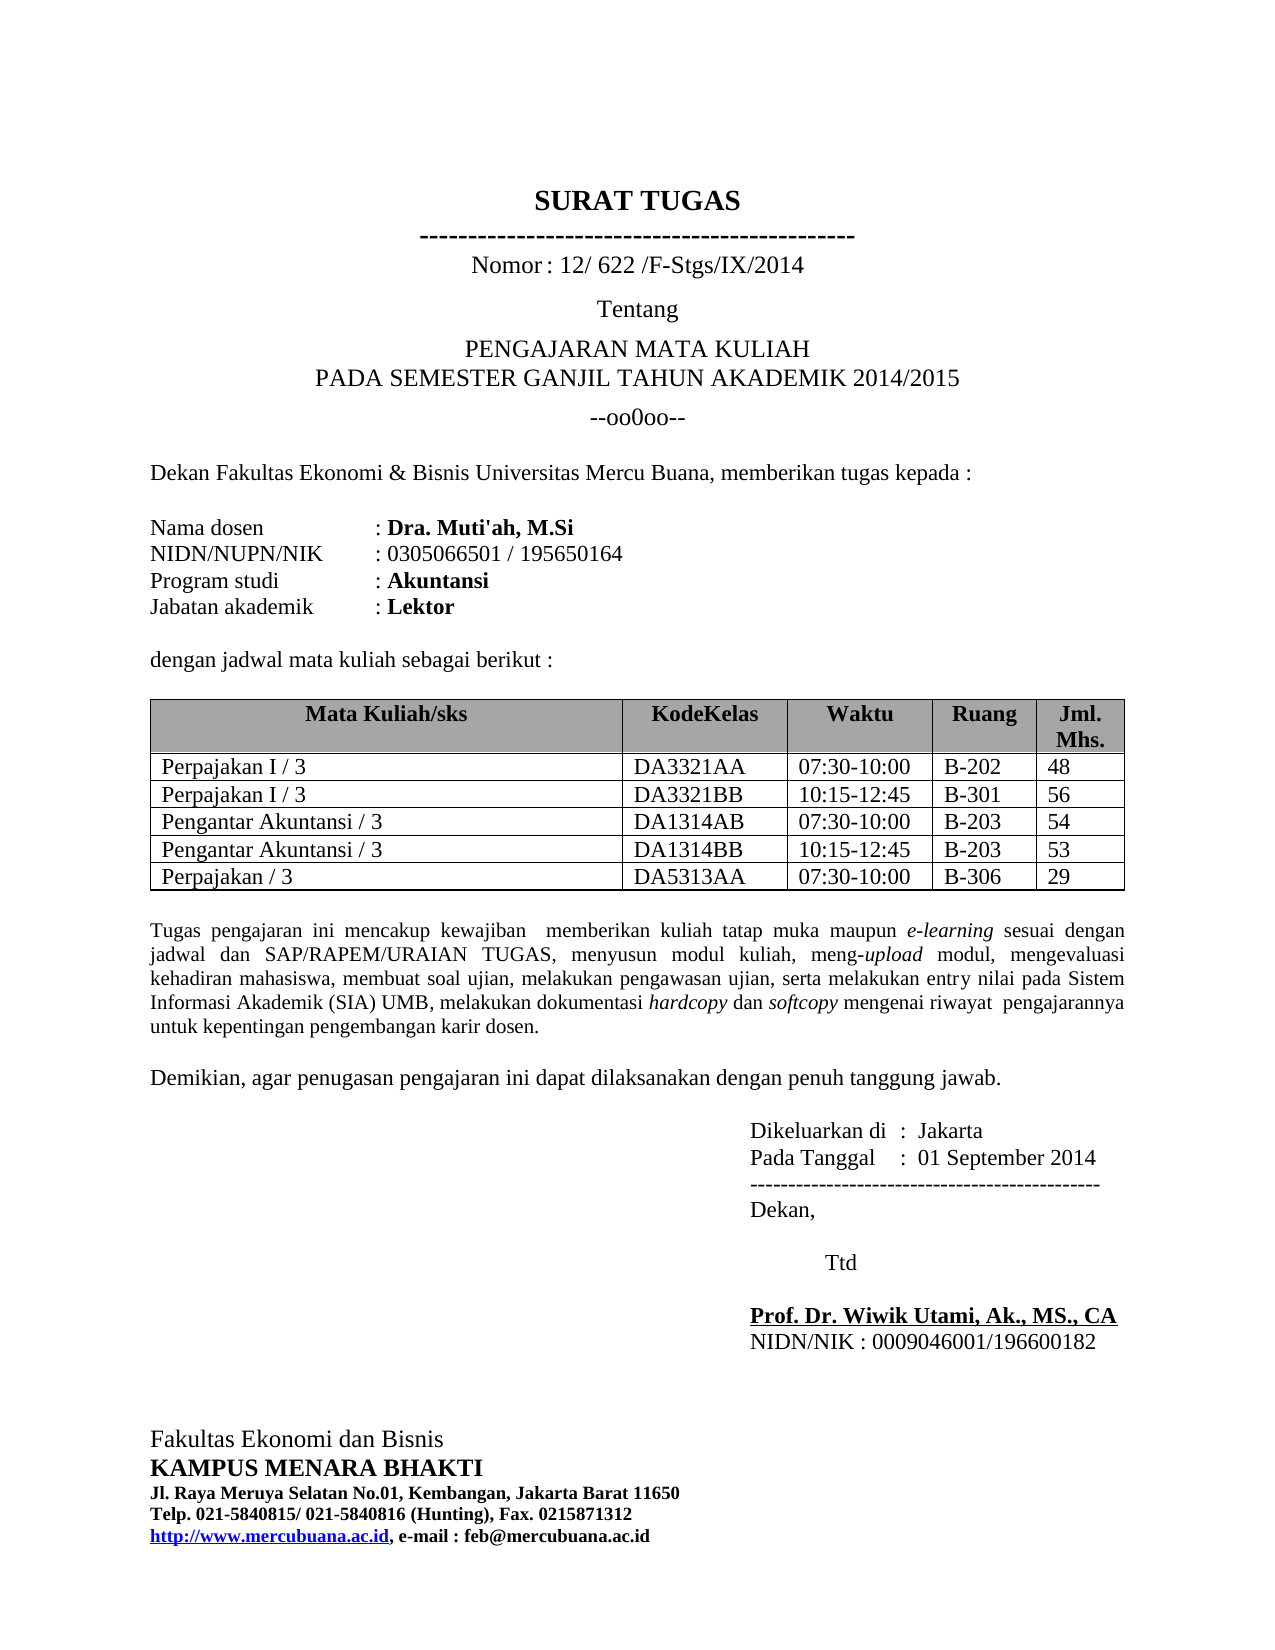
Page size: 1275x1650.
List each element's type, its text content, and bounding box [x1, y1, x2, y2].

table_cell B-203 [933, 836, 1036, 862]
text --oo0oo-- [150, 402, 1125, 430]
table_cell 07:30-10:00 [788, 808, 932, 834]
table_cell 07:30-10:00 [788, 754, 932, 780]
table_cell 53 [1037, 836, 1124, 862]
table_cell B-306 [933, 863, 1036, 889]
table_cell DA1314BB [623, 836, 787, 862]
text Pada Tanggal : 01 September 2014 [150, 1143, 1125, 1170]
text NIDN/NIK : 0009046001/196600182 [750, 1328, 1125, 1354]
text ---------------------------------------------- [150, 1170, 1125, 1196]
text Dekan, [150, 1196, 1125, 1223]
table_cell 29 [1037, 863, 1124, 889]
text NIDN/NUPN/NIK : 0305066501 / 195650164 [150, 541, 1125, 567]
text Dekan Fakultas Ekonomi & Bisnis Universitas Mercu Buana, memberikan tugas kepada : [150, 459, 1125, 485]
text PADA SEMESTER GANJIL TAHUN AKADEMIK 2014/2015 [150, 363, 1125, 392]
text Tugas pengajaran ini mencakup kewajiban memberikan kuliah tatap muka maupun e-learning sesuai dengan jadwal dan SAP/RAPEM/URAIAN TUGAS, menyusun modul kuliah, meng-upload modul, mengevaluasi kehadiran mahasiswa, membuat soal ujian, melakukan pengawasan ujian, serta melakukan entry nilai pada Sistem Informasi Akademik (SIA) UMB, melakukan dokumentasi hardcopy dan softcopy mengenai riwayat pengajarannya untuk kepentingan pengembangan karir dosen. [150, 918, 1125, 1038]
table_header Ruang [933, 700, 1036, 752]
table_cell Perpajakan I / 3 [151, 781, 622, 807]
table_header KodeKelas [623, 700, 787, 752]
table_cell DA1314AB [623, 808, 787, 834]
table_cell 48 [1037, 754, 1124, 780]
text SURAT TUGAS [150, 183, 1125, 217]
text Program studi : Akuntansi [150, 567, 1125, 593]
table_cell 56 [1037, 781, 1124, 807]
table_cell Perpajakan / 3 [151, 863, 622, 889]
text Ttd [150, 1249, 1125, 1275]
text dengan jadwal mata kuliah sebagai berikut : [150, 646, 1125, 672]
table_cell Pengantar Akuntansi / 3 [151, 836, 622, 862]
table_cell DA5313AA [623, 863, 787, 889]
text --------------------------------------------- [150, 217, 1125, 251]
table_cell Perpajakan I / 3 [151, 754, 622, 780]
text Nama dosen : Dra. Muti'ah, M.Si [150, 514, 1125, 541]
table_header Waktu [788, 700, 932, 752]
text Prof. Dr. Wiwik Utami, Ak., MS., CA [150, 1302, 1125, 1328]
table_cell DA3321AA [623, 754, 787, 780]
table_header Jml. Mhs. [1037, 700, 1124, 752]
table_cell 54 [1037, 808, 1124, 834]
table_cell 07:30-10:00 [788, 863, 932, 889]
text Nomor : 12/ 622 /F-Stgs/IX/2014 [150, 251, 1125, 279]
table_cell B-301 [933, 781, 1036, 807]
table_cell B-202 [933, 754, 1036, 780]
table_cell Pengantar Akuntansi / 3 [151, 808, 622, 834]
table_header Mata Kuliah/sks [151, 700, 622, 752]
table_cell 10:15-12:45 [788, 836, 932, 862]
table_cell B-203 [933, 808, 1036, 834]
text Demikian, agar penugasan pengajaran ini dapat dilaksanakan dengan penuh tanggung jawab. [150, 1064, 1125, 1091]
text Jabatan akademik : Lektor [150, 593, 1125, 619]
table_cell 10:15-12:45 [788, 781, 932, 807]
text PENGAJARAN MATA KULIAH [150, 334, 1125, 363]
text Tentang [150, 294, 1125, 322]
text Dikeluarkan di : Jakarta [150, 1117, 1125, 1143]
table_cell DA3321BB [623, 781, 787, 807]
